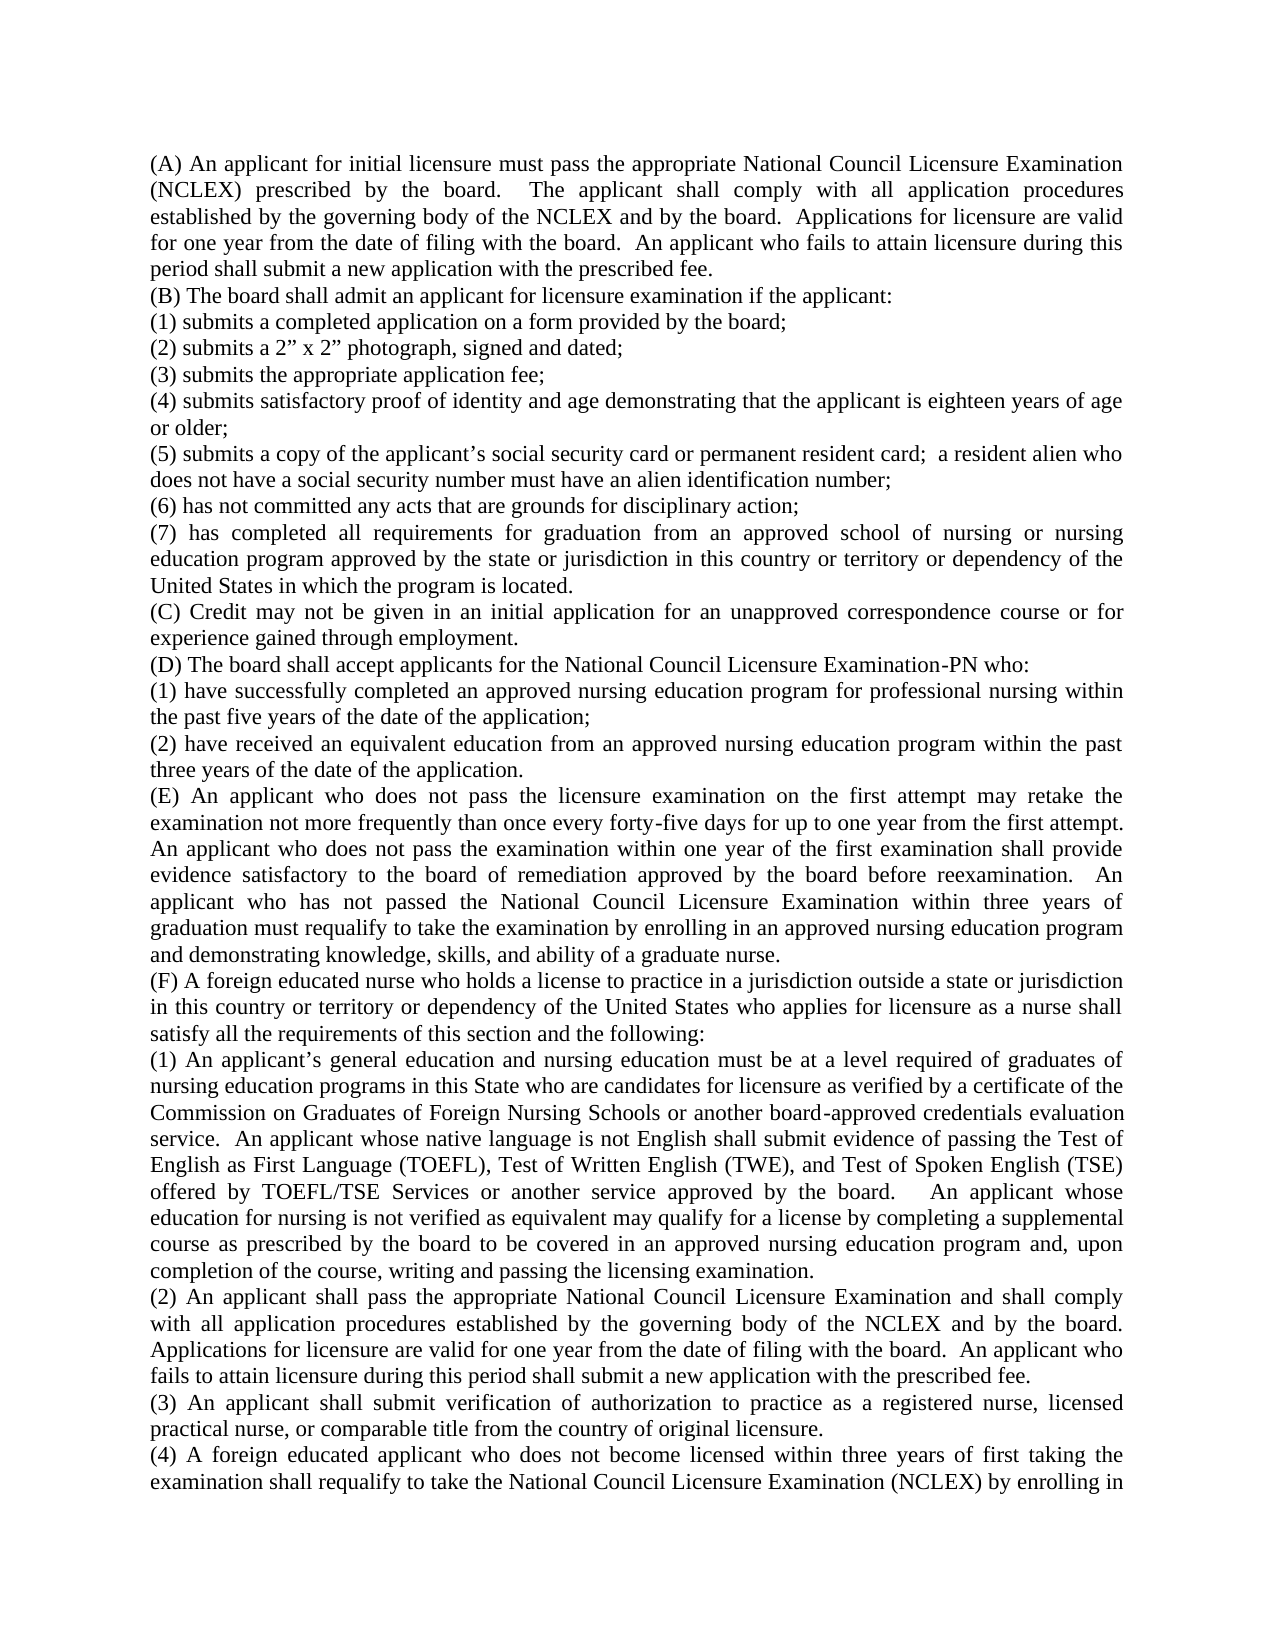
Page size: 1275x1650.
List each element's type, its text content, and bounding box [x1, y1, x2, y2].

text (7) has completed all requirements for graduation from an approved school of nursing or nursing education program approved by the state or jurisdiction in this country or territory or dependency of the United States in which the program is located. [150, 519, 1125, 598]
text (4) submits satisfactory proof of identity and age demonstrating that the applicant is eighteen years of age or older; [150, 387, 1125, 440]
text (1) submits a completed application on a form provided by the board; [150, 308, 1125, 334]
text (A) An applicant for initial licensure must pass the appropriate National Council Licensure Examination (NCLEX) prescribed by the board. The applicant shall comply with all application procedures established by the governing body of the NCLEX and by the board. Applications for licensure are valid for one year from the date of filing with the board. An applicant who fails to attain licensure during this period shall submit a new application with the prescribed fee. [150, 150, 1125, 282]
text (5) submits a copy of the applicant’s social security card or permanent resident card; a resident alien who does not have a social security number must have an alien identification number; [150, 440, 1125, 493]
text (1) have successfully completed an approved nursing education program for professional nursing within the past five years of the date of the application; [150, 677, 1125, 730]
text (2) submits a 2” x 2” photograph, signed and dated; [150, 334, 1125, 361]
text (B) The board shall admit an applicant for licensure examination if the applicant: [150, 282, 1125, 308]
text (C) Credit may not be given in an initial application for an unapproved correspondence course or for experience gained through employment. [150, 598, 1125, 651]
text (2) have received an equivalent education from an approved nursing education program within the past three years of the date of the application. [150, 730, 1125, 782]
text (1) An applicant’s general education and nursing education must be at a level required of graduates of nursing education programs in this State who are candidates for licensure as verified by a certificate of the Commission on Graduates of Foreign Nursing Schools or another board-approved credentials evaluation service. An applicant whose native language is not English shall submit evidence of passing the Test of English as First Language (TOEFL), Test of Written English (TWE), and Test of Spoken English (TSE) offered by TOEFL/TSE Services or another service approved by the board. An applicant whose education for nursing is not verified as equivalent may qualify for a license by completing a supplemental course as prescribed by the board to be covered in an approved nursing education program and, upon completion of the course, writing and passing the licensing examination. [150, 1046, 1125, 1283]
text (E) An applicant who does not pass the licensure examination on the first attempt may retake the examination not more frequently than once every forty-five days for up to one year from the first attempt. An applicant who does not pass the examination within one year of the first examination shall provide evidence satisfactory to the board of remediation approved by the board before reexamination. An applicant who has not passed the National Council Licensure Examination within three years of graduation must requalify to take the examination by enrolling in an approved nursing education program and demonstrating knowledge, skills, and ability of a graduate nurse. [150, 782, 1125, 967]
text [150, 1441, 1125, 1494]
text (3) An applicant shall submit verification of authorization to practice as a registered nurse, licensed practical nurse, or comparable title from the country of original licensure. [150, 1389, 1125, 1441]
text (2) An applicant shall pass the appropriate National Council Licensure Examination and shall comply with all application procedures established by the governing body of the NCLEX and by the board. Applications for licensure are valid for one year from the date of filing with the board. An applicant who fails to attain licensure during this period shall submit a new application with the prescribed fee. [150, 1283, 1125, 1389]
text (D) The board shall accept applicants for the National Council Licensure Examination-PN who: [150, 651, 1125, 677]
text (3) submits the appropriate application fee; [150, 361, 1125, 387]
text (6) has not committed any acts that are grounds for disciplinary action; [150, 493, 1125, 519]
text (F) A foreign educated nurse who holds a license to practice in a jurisdiction outside a state or jurisdiction in this country or territory or dependency of the United States who applies for licensure as a nurse shall satisfy all the requirements of this section and the following: [150, 967, 1125, 1046]
